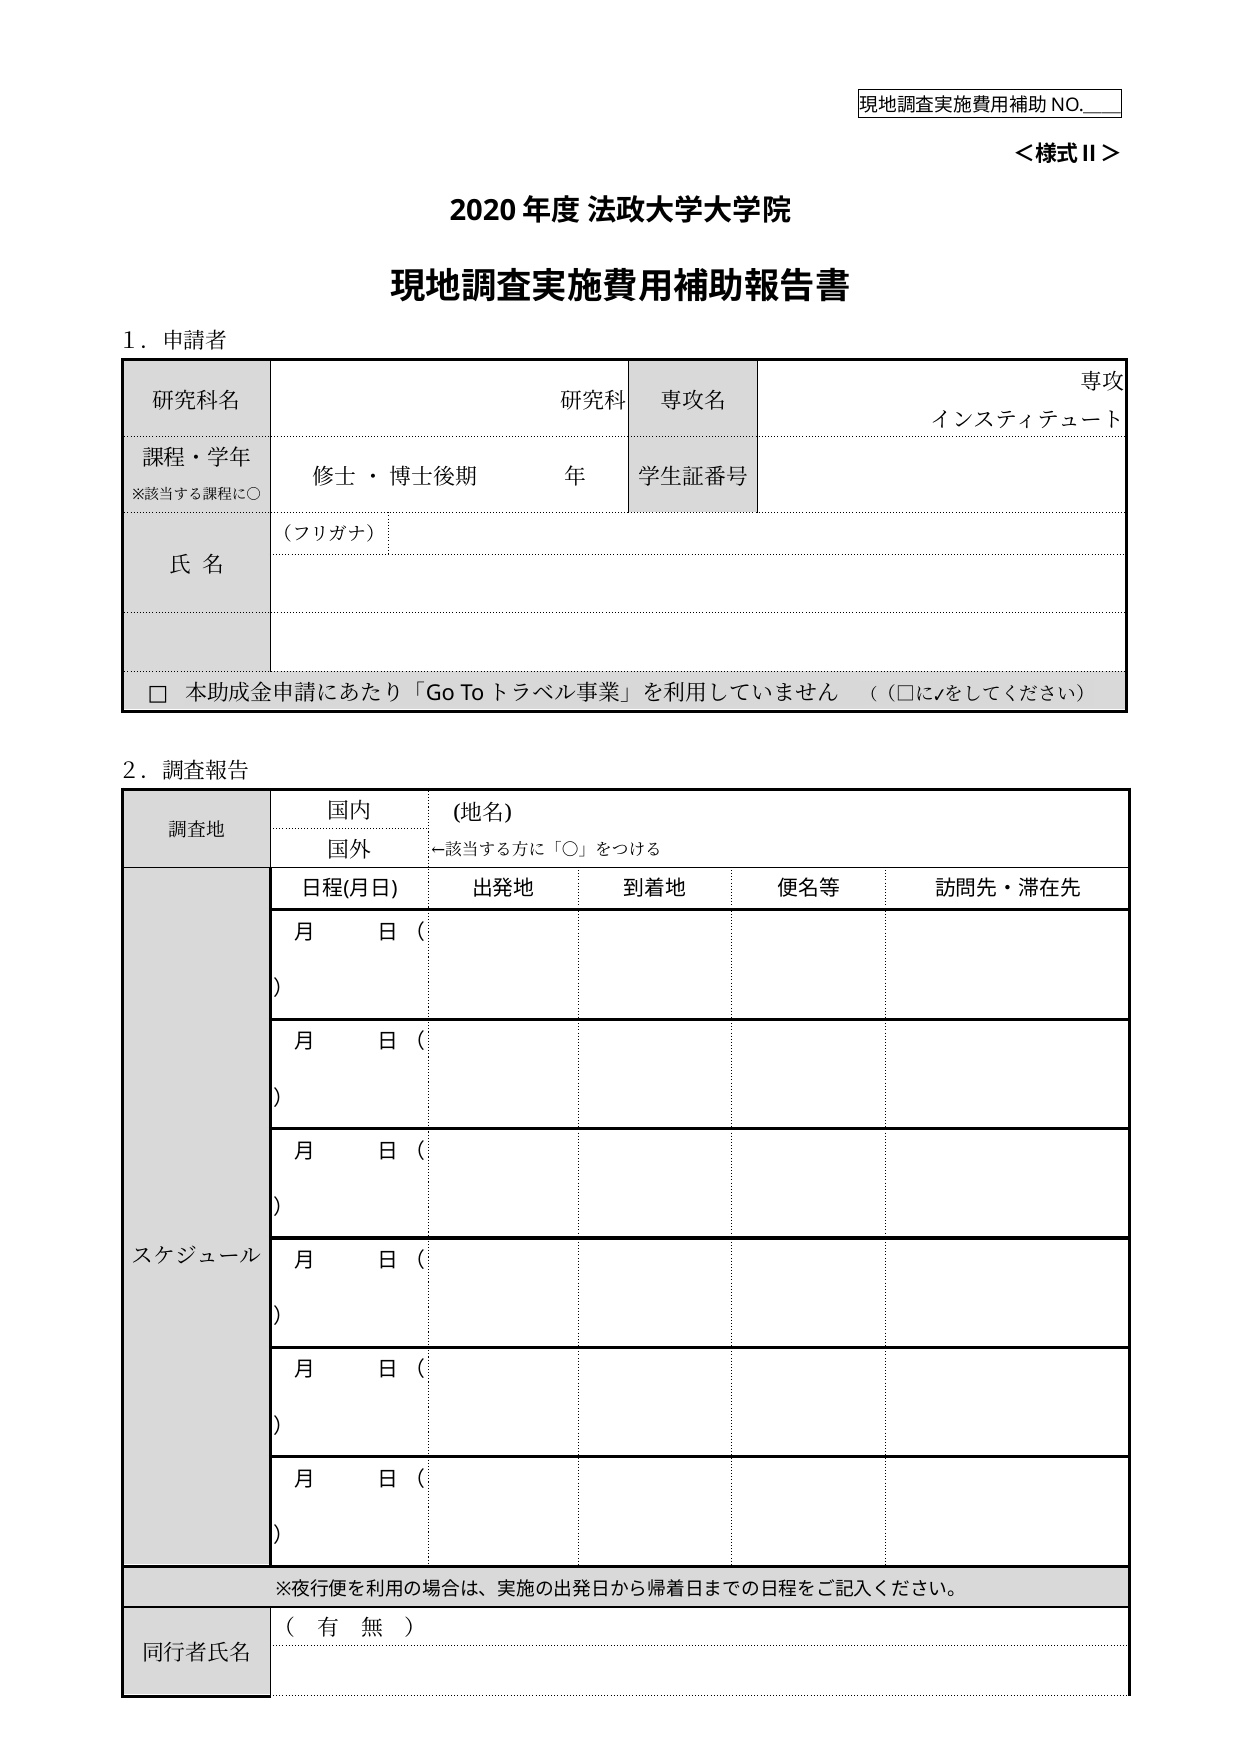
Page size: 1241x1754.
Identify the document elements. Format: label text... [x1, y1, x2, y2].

table_cell 学生証番号 [629, 436, 757, 512]
table_header 専攻 インスティテュート [758, 361, 1125, 436]
table_cell [732, 1240, 886, 1346]
table_cell [578, 1240, 732, 1346]
table_cell [578, 911, 732, 1018]
table_header 調査地 [124, 791, 270, 867]
table_cell [428, 1021, 578, 1127]
table_cell 到着地 [578, 868, 732, 908]
table_cell [271, 612, 1125, 671]
table_cell （ 有 無 ） [271, 1608, 1128, 1645]
table_cell [732, 911, 886, 1018]
table_cell [124, 612, 270, 671]
text ２．調査報告 [118, 750, 1122, 788]
table_cell [578, 1021, 732, 1127]
table_cell 月 日（ ） [272, 1349, 428, 1455]
table_cell [886, 1130, 1128, 1236]
table_cell 便名等 [732, 868, 886, 908]
table_cell [271, 554, 1125, 612]
table_cell [886, 1349, 1128, 1455]
table_cell 課程・学年 ※該当する課程に○ [124, 436, 270, 512]
table_cell スケジュール [124, 868, 269, 1564]
table_cell [886, 911, 1128, 1018]
table_cell 月 日（ ） [272, 911, 428, 1018]
table_header 研究科 [271, 361, 628, 436]
table_cell [428, 1349, 578, 1455]
text １．申請者 [118, 321, 1122, 358]
text 2020年度 法政大学大学院 [118, 171, 1122, 246]
table_cell [578, 1458, 732, 1564]
table_cell [271, 1645, 1128, 1694]
table_cell 氏名 [124, 512, 270, 612]
table_header 国内 [271, 791, 428, 828]
table_cell [886, 1021, 1128, 1127]
table_cell [886, 1240, 1128, 1346]
table_cell 日程(月日) [272, 868, 428, 908]
table_cell [428, 1240, 578, 1346]
table_cell ※夜行便を利用の場合は、実施の出発日から帰着日までの日程をご記入ください。 [124, 1568, 1128, 1606]
table_cell 訪問先・滞在先 [886, 868, 1128, 908]
table_header 専攻名 [629, 361, 757, 436]
table_cell 出発地 [428, 868, 578, 908]
table_header 研究科名 [124, 361, 270, 436]
table_cell 月 日（ ） [272, 1021, 428, 1127]
table_cell 月 日（ ） [272, 1458, 428, 1564]
table_cell 修士 ・ 博士後期 年 [271, 436, 628, 512]
table_cell [758, 436, 1125, 512]
table_cell [578, 1349, 732, 1455]
table_cell [732, 1021, 886, 1127]
table_cell [428, 1130, 578, 1236]
table_cell 月 日（ ） [272, 1240, 428, 1346]
table_cell [428, 1458, 578, 1564]
table_cell [732, 1458, 886, 1564]
table_header (地名) ←該当する方に「〇」をつける [428, 791, 1128, 867]
table_cell （フリガナ） [271, 512, 388, 554]
table_cell 国外 [271, 828, 428, 867]
table_cell [428, 911, 578, 1018]
table_cell 本助成金申請にあたり「Go Toトラベル事業」を利用していません （（□に✔をしてください） [124, 671, 1125, 709]
table_cell [732, 1349, 886, 1455]
table_cell [578, 1130, 732, 1236]
table_cell [732, 1130, 886, 1236]
table_cell 同行者氏名 [124, 1608, 270, 1694]
table_cell 月 日（ ） [272, 1130, 428, 1236]
text ＜様式Ⅱ＞ [118, 133, 1122, 171]
text 現地調査実施費用補助報告書 [118, 246, 1122, 321]
table_cell [886, 1458, 1128, 1564]
table_cell [389, 512, 1125, 554]
